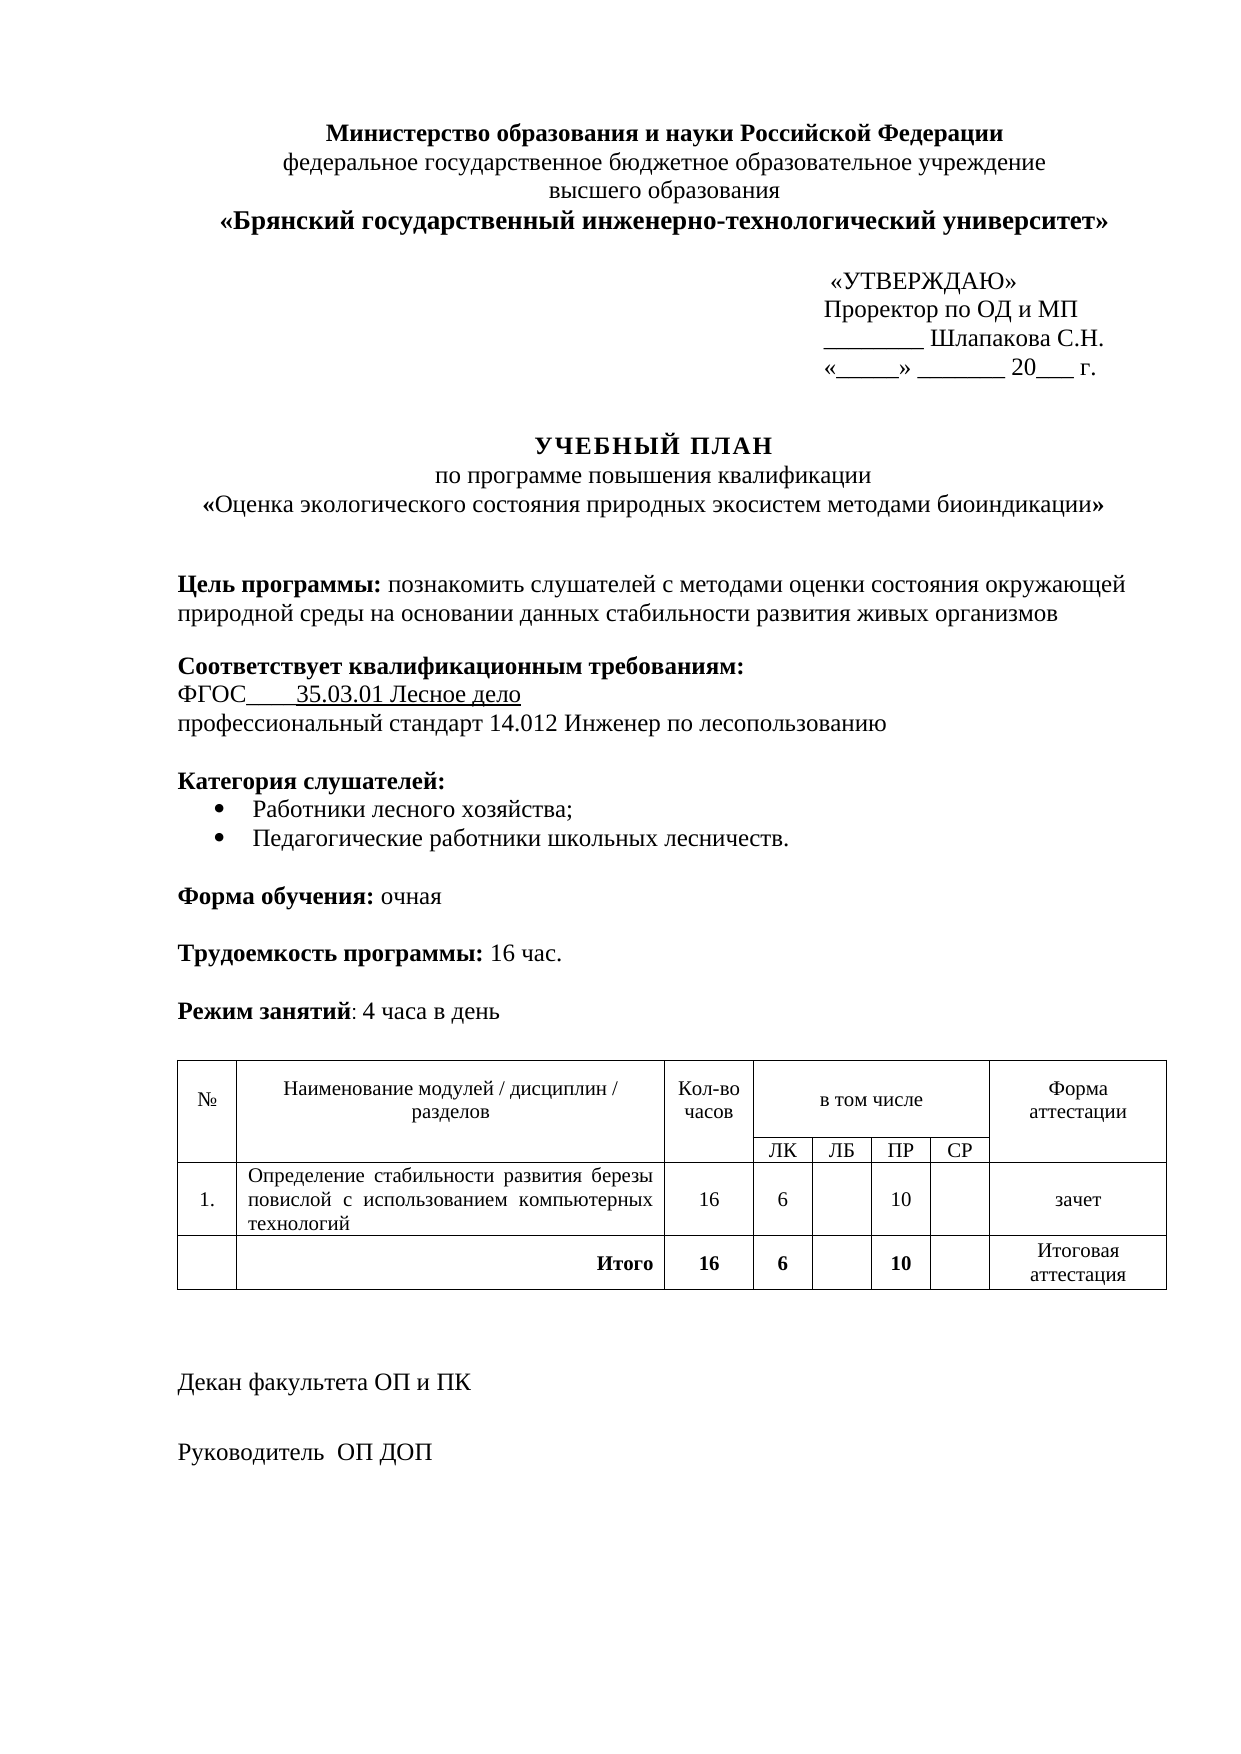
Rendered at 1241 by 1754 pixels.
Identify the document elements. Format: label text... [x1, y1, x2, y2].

text Трудоемкость программы: 16 час. [177, 938, 1152, 967]
table_cell Итоговая аттестация [990, 1236, 1166, 1288]
text Категория слушателей: [177, 766, 1152, 794]
table_cell 6 [754, 1163, 812, 1235]
text Руководитель ОП ДОП [177, 1437, 1152, 1466]
table_cell ЛК [754, 1138, 812, 1162]
table_cell [813, 1236, 871, 1288]
text Цель программы: познакомить слушателей с методами оценки состояния окружающей природной среды на основании данных стабильности развития живых организмов [177, 569, 1152, 627]
text федеральное государственное бюджетное образовательное учреждение [177, 147, 1152, 176]
text Соответствует квалификационным требованиям: [177, 651, 1152, 679]
table_cell [178, 1236, 236, 1288]
table_header в том числе [754, 1061, 989, 1137]
text Форма обучения: очная [177, 881, 1152, 909]
table_cell ЛБ [813, 1138, 871, 1162]
text Режим занятий: 4 часа в день [177, 996, 1152, 1025]
table_cell 16 [665, 1236, 753, 1288]
table_header Наименование модулей / дисциплин / разделов [237, 1061, 664, 1162]
table_cell 16 [665, 1163, 753, 1235]
text ФГОС____35.03.01 Лесное дело [177, 679, 1152, 708]
table_header Кол-во часов [665, 1061, 753, 1162]
table_cell [931, 1163, 989, 1235]
table_header № [178, 1061, 236, 1162]
table_cell Итого [237, 1236, 664, 1288]
table_cell СР [931, 1138, 989, 1162]
table_cell 10 [872, 1236, 930, 1288]
table_header «УТВЕРЖДАЮ» Проректор по ОД и МП ________ Шлапакова С.Н. «_____» _______ 20___ г. УЧЕБНЫЙ ПЛАН по программе повышения квалификации «Оценка экологического состояния природных экосистем методами биоиндикации» [166, 264, 1140, 541]
table_header Форма аттестации [990, 1061, 1166, 1162]
table_cell Определение стабильности развития березы повислой с использованием компьютерных технологий [237, 1163, 664, 1235]
table_cell ПР [872, 1138, 930, 1162]
table_cell зачет [990, 1163, 1166, 1235]
list Педагогические работники школьных лесничеств. [215, 823, 1152, 852]
text «Брянский государственный инженерно-технологический университет» [177, 204, 1152, 236]
text Министерство образования и науки Российской Федерации [177, 118, 1152, 147]
table_cell [931, 1236, 989, 1288]
table_cell 1. [178, 1163, 236, 1235]
text профессиональный стандарт 14.012 Инженер по лесопользованию [177, 708, 1152, 737]
text высшего образования [177, 176, 1152, 204]
list Работники лесного хозяйства; [215, 794, 1152, 823]
table_cell 6 [754, 1236, 812, 1288]
text Декан факультета ОП и ПК [177, 1367, 1152, 1396]
table_cell 10 [872, 1163, 930, 1235]
table_cell [813, 1163, 871, 1235]
